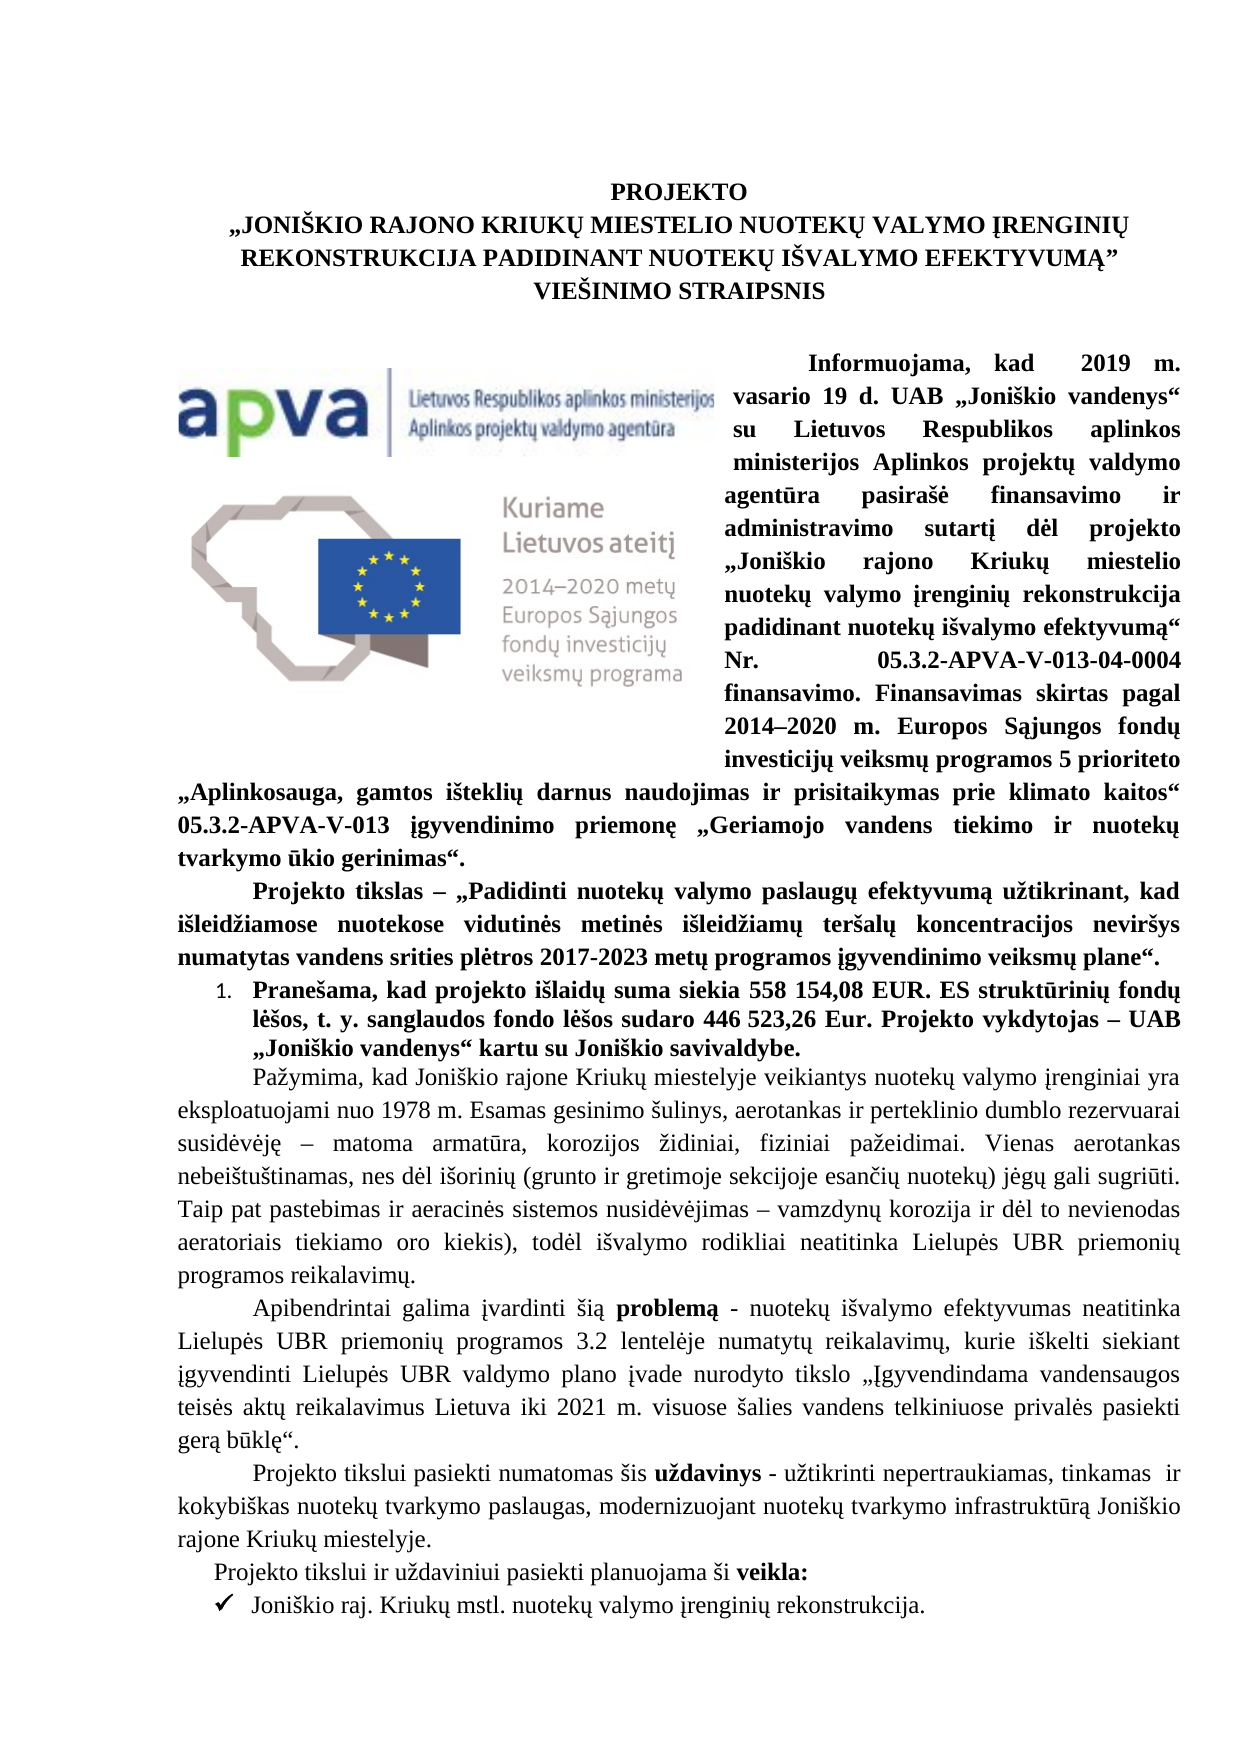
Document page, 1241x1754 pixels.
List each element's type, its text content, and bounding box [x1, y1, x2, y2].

text PROJEKTO [177, 177, 1181, 206]
text „JONIŠKIO RAJONO KRIUKŲ MIESTELIO NUOTEKŲ VALYMO ĮRENGINIŲ REKONSTRUKCIJA PADIDINANT NUOTEKŲ IŠVALYMO EFEKTYVUMĄ” [177, 210, 1181, 272]
list Joniškio raj. Kriukų mstl. nuotekų valymo įrenginių rekonstrukcija. [213, 1557, 1181, 1586]
text Projekto tikslui ir uždaviniui pasiekti planuojama ši veikla: [177, 1524, 1181, 1553]
text VIEŠINIMO STRAIPSNIS [177, 276, 1181, 305]
text Projekto tikslui pasiekti numatomas šis uždavinys - užtikrinti nepertraukiamas, tinkamas ir kokybiškas nuotekų tvarkymo paslaugas, modernizuojant nuotekų tvarkymo infrastruktūrą Joniškio rajone Kriukų miestelyje. [177, 1425, 1181, 1520]
text Apibendrintai galima įvardinti šią problemą - nuotekų išvalymo efektyvumas neatitinka Lielupės UBR priemonių programos 3.2 lentelėje numatytų reikalavimų, kurie iškelti siekiant įgyvendinti Lielupės UBR valdymo plano įvade nurodyto tikslo „Įgyvendindama vandensaugos teisės aktų reikalavimus Lietuva iki 2021 m. visuose šalies vandens telkiniuose privalės pasiekti gerą būklę“. [177, 1260, 1181, 1421]
text Projekto tikslas – „Padidinti nuotekų valymo paslaugų efektyvumą užtikrinant, kad išleidžiamose nuotekose vidutinės metinės išleidžiamų teršalų koncentracijos neviršys numatytas vandens srities plėtros 2017-2023 metų programos įgyvendinimo veiksmų plane“. [177, 843, 1181, 938]
text Pažymima, kad Joniškio rajone Kriukų miestelyje veikiantys nuotekų valymo įrenginiai yra eksploatuojami nuo 1978 m. Esamas gesinimo šulinys, aerotankas ir perteklinio dumblo rezervuarai susidėvėję – matoma armatūra, korozijos židiniai, fiziniai pažeidimai. Vienas aerotankas nebeištuštinamas, nes dėl išorinių (grunto ir gretimoje sekcijoje esančių nuotekų) jėgų gali sugriūti. Taip pat pastebimas ir aeracinės sistemos nusidėvėjimas – vamzdynų korozija ir dėl to nevienodas aeratoriais tiekiamo oro kiekis), todėl išvalymo rodikliai neatitinka Lielupės UBR priemonių programos reikalavimų. [177, 1029, 1181, 1095]
picture [167, 368, 714, 744]
list Pranešama, kad projekto išlaidų suma siekia 558 154,08 EUR. ES struktūrinių fondų lėšos, t. y. sanglaudos fondo lėšos sudaro 446 523,26 Eur. Projekto vykdytojas – UAB „Joniškio vandenys“ kartu su Joniškio savivaldybe. [215, 942, 1181, 1029]
